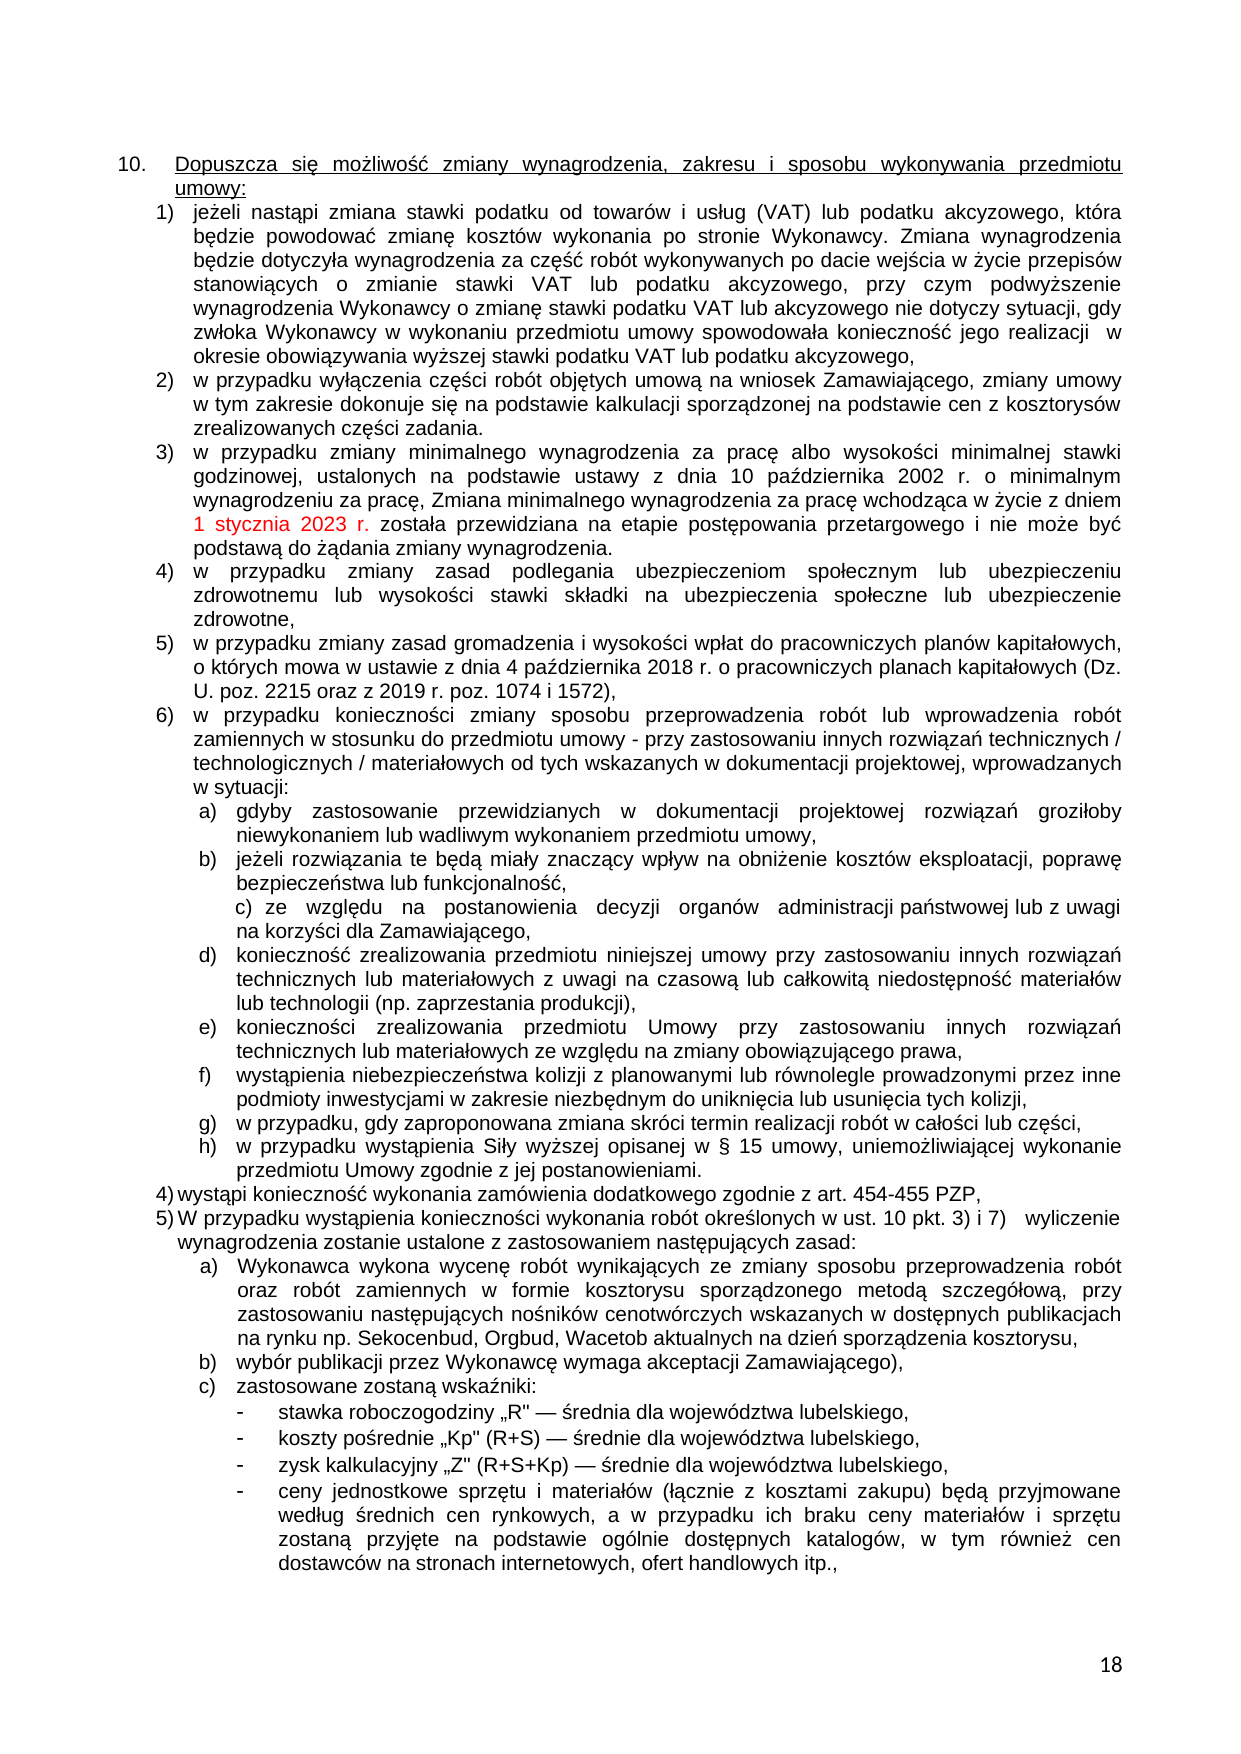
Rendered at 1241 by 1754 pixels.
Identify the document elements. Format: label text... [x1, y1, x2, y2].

list w przypadku zmiany minimalnego wynagrodzenia za pracę albo wysokości minimalnej stawki godzinowej, ustalonych na podstawie ustawy z dnia 10 października 2002 r. o minimalnym wynagrodzeniu za pracę, Zmiana minimalnego wynagrodzenia za pracę wchodząca w życie z dniem 1 stycznia 2023 r. została przewidziana na etapie postępowania przetargowego i nie może być podstawą do żądania zmiany wynagrodzenia. [156, 439, 1122, 559]
list zysk kalkulacyjny „Z" (R+S+Kp) — średnie dla województwa lubelskiego, [236, 1451, 1122, 1477]
list w przypadku konieczności zmiany sposobu przeprowadzenia robót lub wprowadzenia robót zamiennych w stosunku do przedmiotu umowy - przy zastosowaniu innych rozwiązań technicznych / technologicznych / materiałowych od tych wskazanych w dokumentacji projektowej, wprowadzanych w sytuacji: [156, 703, 1122, 799]
list w przypadku wyłączenia części robót objętych umową na wniosek Zamawiającego, zmiany umowy w tym zakresie dokonuje się na podstawie kalkulacji sporządzonej na podstawie cen z kosztorysów zrealizowanych części zadania. [156, 368, 1122, 439]
list wybór publikacji przez Wykonawcę wymaga akceptacji Zamawiającego), [198, 1350, 1122, 1374]
list Wykonawca wykona wycenę robót wynikających ze zmiany sposobu przeprowadzenia robót oraz robót zamiennych w formie kosztorysu sporządzonego metodą szczegółową, przy zastosowaniu następujących nośników cenotwórczych wskazanych w dostępnych publikacjach na rynku np. Sekocenbud, Orgbud, Wacetob aktualnych na dzień sporządzenia kosztorysu, [199, 1254, 1122, 1350]
list w przypadku zmiany zasad gromadzenia i wysokości wpłat do pracowniczych planów kapitałowych, o których mowa w ustawie z dnia 4 października 2018 r. o pracowniczych planach kapitałowych (Dz. U. poz. 2215 oraz z 2019 r. poz. 1074 i 1572), [156, 631, 1122, 703]
list jeżeli nastąpi zmiana stawki podatku od towarów i usług (VAT) lub podatku akcyzowego, która będzie powodować zmianę kosztów wykonania po stronie Wykonawcy. Zmiana wynagrodzenia będzie dotyczyła wynagrodzenia za część robót wykonywanych po dacie wejścia w życie przepisów stanowiących o zmianie stawki VAT lub podatku akcyzowego, przy czym podwyższenie wynagrodzenia Wykonawcy o zmianę stawki podatku VAT lub akcyzowego nie dotyczy sytuacji, gdy zwłoka Wykonawcy w wykonaniu przedmiotu umowy spowodowała konieczność jego realizacji w okresie obowiązywania wyższej stawki podatku VAT lub podatku akcyzowego, [156, 200, 1122, 368]
list gdyby zastosowanie przewidzianych w dokumentacji projektowej rozwiązań groziłoby niewykonaniem lub wadliwym wykonaniem przedmiotu umowy, [198, 799, 1122, 847]
list w przypadku zmiany zasad podlegania ubezpieczeniom społecznym lub ubezpieczeniu zdrowotnemu lub wysokości stawki składki na ubezpieczenia społeczne lub ubezpieczenie zdrowotne, [156, 559, 1122, 631]
list zastosowane zostaną wskaźniki: [198, 1374, 1122, 1398]
list wystąpienia niebezpieczeństwa kolizji z planowanymi lub równolegle prowadzonymi przez inne podmioty inwestycjami w zakresie niezbędnym do uniknięcia lub usunięcia tych kolizji, [198, 1062, 1122, 1110]
list ceny jednostkowe sprzętu i materiałów (łącznie z kosztami zakupu) będą przyjmowane według średnich cen rynkowych, a w przypadku ich braku ceny materiałów i sprzętu zostaną przyjęte na podstawie ogólnie dostępnych katalogów, w tym również cen dostawców na stronach internetowych, ofert handlowych itp., [236, 1477, 1122, 1575]
list w przypadku wystąpienia Siły wyższej opisanej w § 15 umowy, uniemożliwiającej wykonanie przedmiotu Umowy zgodnie z jej postanowieniami. [198, 1134, 1122, 1182]
list wystąpi konieczność wykonania zamówienia dodatkowego zgodnie z art. 454-455 PZP, [156, 1182, 1122, 1206]
list jeżeli rozwiązania te będą miały znaczący wpływ na obniżenie kosztów eksploatacji, poprawę bezpieczeństwa lub funkcjonalność, [198, 847, 1122, 895]
list Dopuszcza się możliwość zmiany wynagrodzenia, zakresu i sposobu wykonywania przedmiotu umowy: [117, 152, 1122, 200]
list W przypadku wystąpienia konieczności wykonania robót określonych w ust. 10 pkt. 3) i 7) wyliczenie wynagrodzenia zostanie ustalone z zastosowaniem następujących zasad: [156, 1206, 1122, 1254]
list koszty pośrednie „Kp" (R+S) — średnie dla województwa lubelskiego, [236, 1424, 1122, 1451]
list w przypadku, gdy zaproponowana zmiana skróci termin realizacji robót w całości lub części, [198, 1110, 1122, 1134]
list ze względu na postanowienia decyzji organów administracji państwowej lub z uwagi na korzyści dla Zamawiającego, [235, 895, 1122, 943]
list konieczności zrealizowania przedmiotu Umowy przy zastosowaniu innych rozwiązań technicznych lub materiałowych ze względu na zmiany obowiązującego prawa, [198, 1014, 1122, 1062]
list konieczność zrealizowania przedmiotu niniejszej umowy przy zastosowaniu innych rozwiązań technicznych lub materiałowych z uwagi na czasową lub całkowitą niedostępność materiałów lub technologii (np. zaprzestania produkcji), [198, 943, 1122, 1014]
list stawka roboczogodziny „R" — średnia dla województwa lubelskiego, [236, 1398, 1122, 1424]
